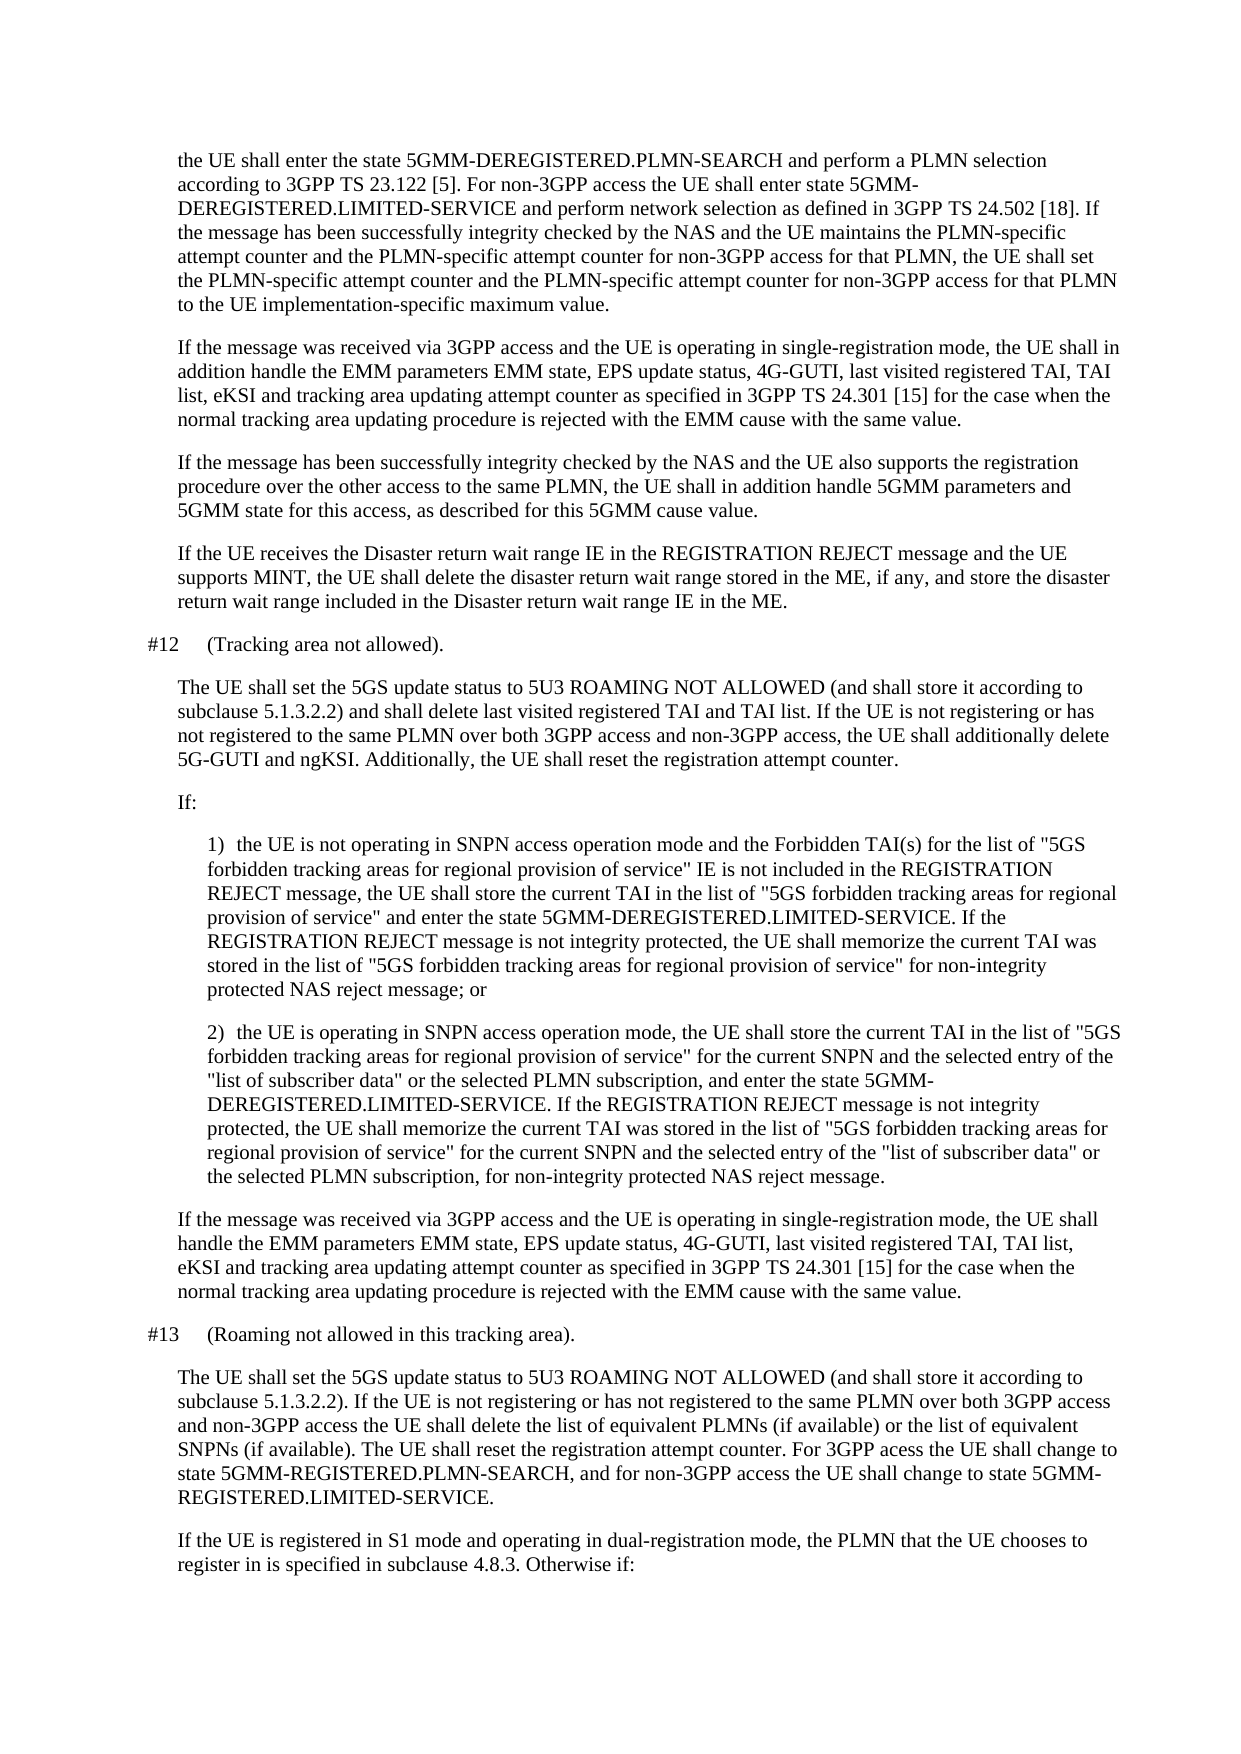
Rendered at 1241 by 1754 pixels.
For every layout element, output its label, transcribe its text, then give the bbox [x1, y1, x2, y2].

text If the message has been successfully integrity checked by the NAS and the UE also supports the registration procedure over the other access to the same PLMN, the UE shall in addition handle 5GMM parameters and 5GMM state for this access, as described for this 5GMM cause value. [148, 450, 1122, 522]
text If the UE is registered in S1 mode and operating in dual-registration mode, the PLMN that the UE chooses to register in is specified in subclause 4.8.3. Otherwise if: [148, 1528, 1122, 1576]
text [148, 148, 1122, 316]
text 2) the UE is operating in SNPN access operation mode, the UE shall store the current TAI in the list of "5GS forbidden tracking areas for regional provision of service" for the current SNPN and the selected entry of the "list of subscriber data" or the selected PLMN subscription, and enter the state 5GMM-DEREGISTERED.LIMITED-SERVICE. If the REGISTRATION REJECT message is not integrity protected, the UE shall memorize the current TAI was stored in the list of "5GS forbidden tracking areas for regional provision of service" for the current SNPN and the selected entry of the "list of subscriber data" or the selected PLMN subscription, for non-integrity protected NAS reject message. [207, 1019, 1122, 1188]
text #13 (Roaming not allowed in this tracking area). [148, 1322, 1122, 1346]
text The UE shall set the 5GS update status to 5U3 ROAMING NOT ALLOWED (and shall store it according to subclause 5.1.3.2.2) and shall delete last visited registered TAI and TAI list. If the UE is not registering or has not registered to the same PLMN over both 3GPP access and non-3GPP access, the UE shall additionally delete 5G-GUTI and ngKSI. Additionally, the UE shall reset the registration attempt counter. [148, 674, 1122, 771]
text #12 (Tracking area not allowed). [148, 632, 1122, 656]
text If: [148, 789, 1122, 814]
text If the UE receives the Disaster return wait range IE in the REGISTRATION REJECT message and the UE supports MINT, the UE shall delete the disaster return wait range stored in the ME, if any, and store the disaster return wait range included in the Disaster return wait range IE in the ME. [148, 541, 1122, 613]
text If the message was received via 3GPP access and the UE is operating in single-registration mode, the UE shall in addition handle the EMM parameters EMM state, EPS update status, 4G-GUTI, last visited registered TAI, TAI list, eKSI and tracking area updating attempt counter as specified in 3GPP TS 24.301 [15] for the case when the normal tracking area updating procedure is rejected with the EMM cause with the same value. [148, 335, 1122, 431]
text 1) the UE is not operating in SNPN access operation mode and the Forbidden TAI(s) for the list of "5GS forbidden tracking areas for regional provision of service" IE is not included in the REGISTRATION REJECT message, the UE shall store the current TAI in the list of "5GS forbidden tracking areas for regional provision of service" and enter the state 5GMM-DEREGISTERED.LIMITED-SERVICE. If the REGISTRATION REJECT message is not integrity protected, the UE shall memorize the current TAI was stored in the list of "5GS forbidden tracking areas for regional provision of service" for non-integrity protected NAS reject message; or [207, 832, 1122, 1001]
text The UE shall set the 5GS update status to 5U3 ROAMING NOT ALLOWED (and shall store it according to subclause 5.1.3.2.2). If the UE is not registering or has not registered to the same PLMN over both 3GPP access and non-3GPP access the UE shall delete the list of equivalent PLMNs (if available) or the list of equivalent SNPNs (if available). The UE shall reset the registration attempt counter. For 3GPP acess the UE shall change to state 5GMM-REGISTERED.PLMN-SEARCH, and for non-3GPP access the UE shall change to state 5GMM-REGISTERED.LIMITED-SERVICE. [148, 1364, 1122, 1509]
text If the message was received via 3GPP access and the UE is operating in single-registration mode, the UE shall handle the EMM parameters EMM state, EPS update status, 4G-GUTI, last visited registered TAI, TAI list, eKSI and tracking area updating attempt counter as specified in 3GPP TS 24.301 [15] for the case when the normal tracking area updating procedure is rejected with the EMM cause with the same value. [148, 1207, 1122, 1303]
